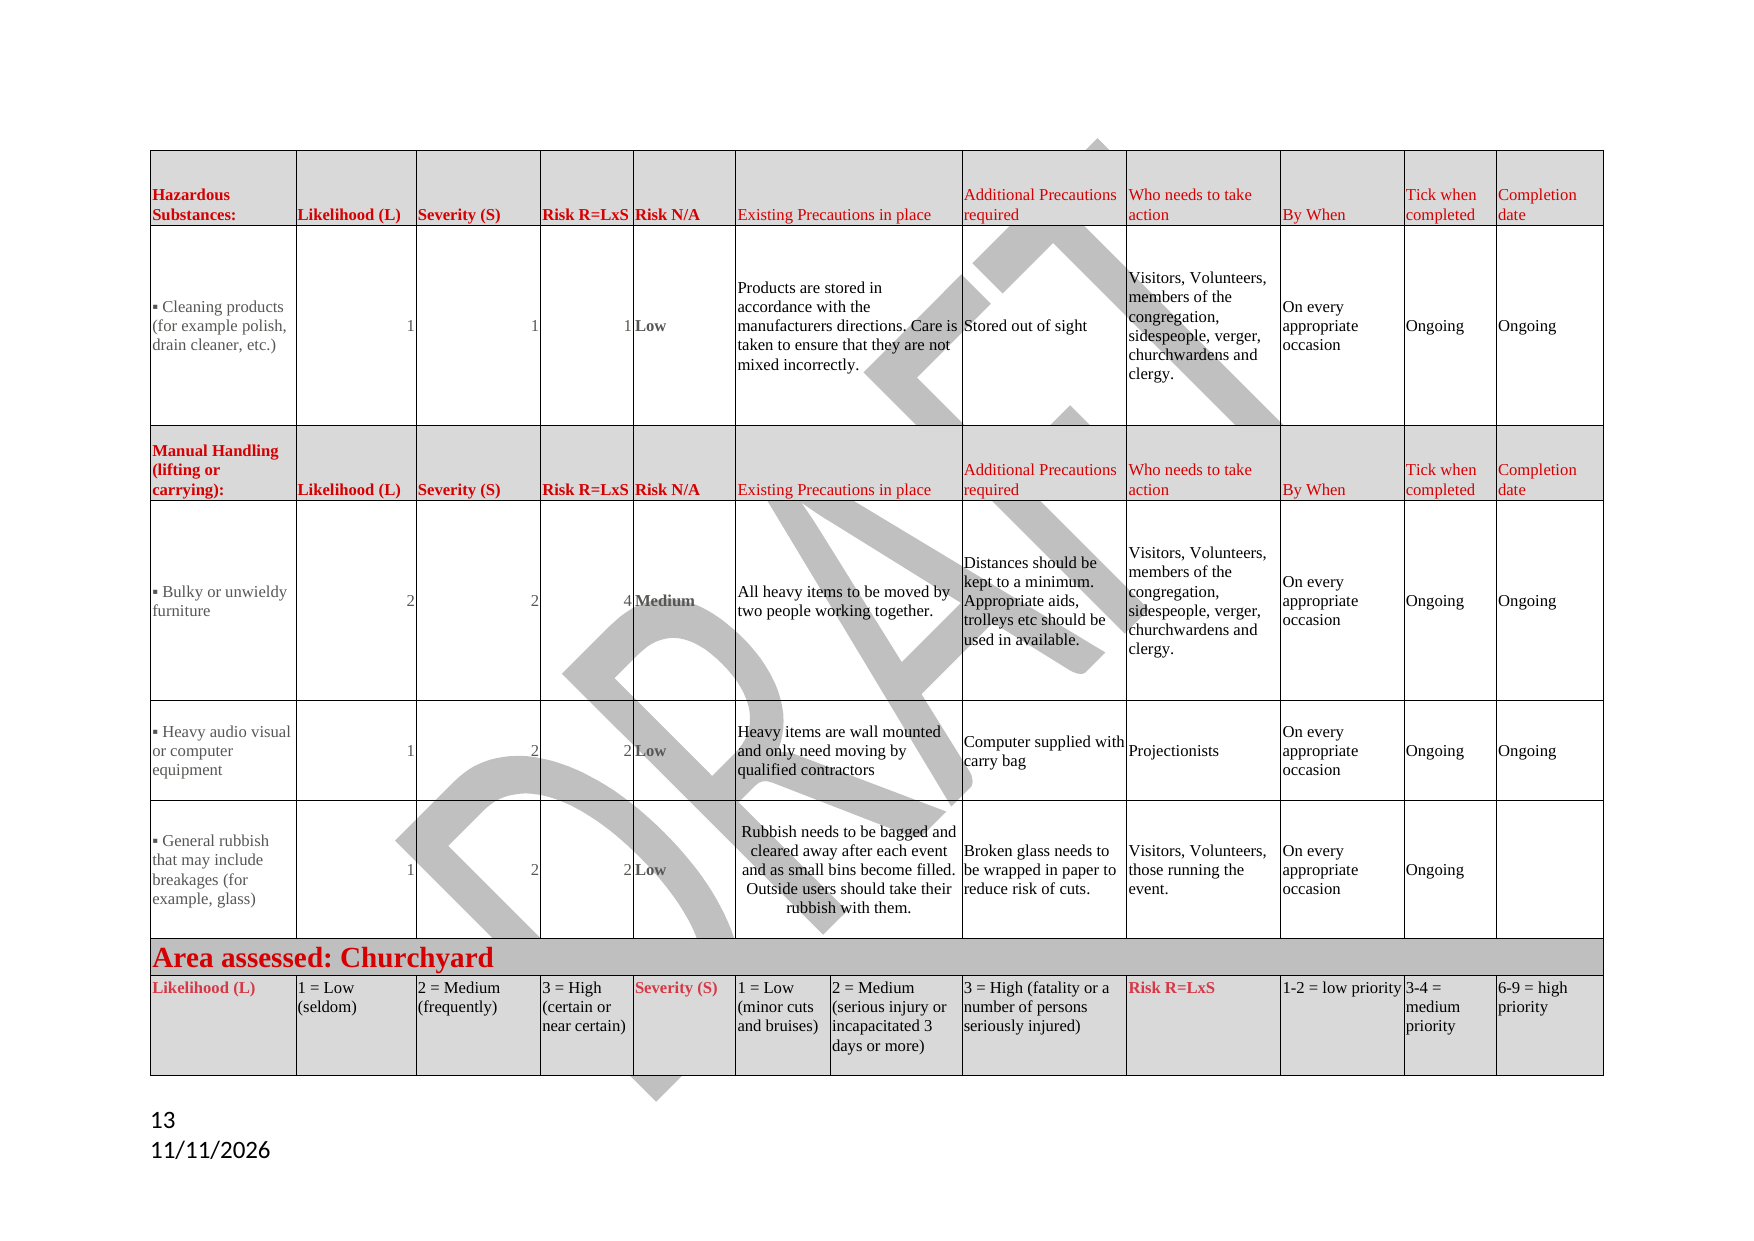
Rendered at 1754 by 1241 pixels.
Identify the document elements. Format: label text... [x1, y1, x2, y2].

table_cell Ongoing [1497, 701, 1603, 800]
table_cell 2 = Medium (serious injury or incapacitated 3 days or more) [831, 976, 962, 1075]
table_cell 1 [297, 801, 416, 937]
table_cell 1 [297, 226, 416, 425]
table_cell Hazardous Substances: [151, 151, 296, 225]
table_cell Severity (S) [417, 426, 540, 500]
table_cell Rubbish needs to be bagged and cleared away after each event and as small bins become filled. Outside users should take their rubbish with them. [736, 801, 962, 937]
table_cell 3 = High (certain or near certain) [541, 976, 633, 1075]
table_cell 1-2 = low priority [1281, 976, 1404, 1075]
table_cell 2 [417, 701, 540, 800]
table_cell ▪ General rubbish that may include breakages (for example, glass) [151, 801, 296, 937]
table_cell Visitors, Volunteers, those running the event. [1127, 801, 1280, 937]
table_cell Low [634, 701, 735, 800]
table_cell By When [1281, 426, 1404, 500]
table_cell On every appropriate occasion [1281, 801, 1404, 937]
table_cell Medium [634, 501, 735, 700]
table_cell Distances should be kept to a minimum. Appropriate aids, trolleys etc should be used in available. [963, 501, 1126, 700]
table_cell Stored out of sight [963, 226, 1126, 425]
table_cell Projectionists [1127, 701, 1280, 800]
table_cell Visitors, Volunteers, members of the congregation, sidespeople, verger, churchwardens and clergy. [1127, 501, 1280, 700]
table_cell Risk R=LxS [541, 151, 633, 225]
table_cell Low [634, 226, 735, 425]
table_cell Area assessed: Churchyard [151, 939, 1603, 975]
table_cell Additional Precautions required [963, 151, 1126, 225]
table_cell Risk N/A [634, 426, 735, 500]
table_cell Visitors, Volunteers, members of the congregation, sidespeople, verger, churchwardens and clergy. [1127, 226, 1280, 425]
table_cell Who needs to take action [1127, 151, 1280, 225]
table_cell Tick when completed [1405, 151, 1496, 225]
table_cell On every appropriate occasion [1281, 501, 1404, 700]
table_cell By When [1281, 151, 1404, 225]
table_cell 2 [417, 801, 540, 937]
table_cell ▪ Cleaning products (for example polish, drain cleaner, etc.) [151, 226, 296, 425]
table_cell Severity (S) [417, 151, 540, 225]
table_cell Completion date [1497, 151, 1603, 225]
table_cell 4 [541, 501, 633, 700]
table_cell Ongoing [1497, 501, 1603, 700]
table_cell Low [634, 801, 735, 937]
table_cell ▪ Heavy audio visual or computer equipment [151, 701, 296, 800]
table_cell Manual Handling (lifting or carrying): [151, 426, 296, 500]
table_cell 1 [297, 701, 416, 800]
table_cell Computer supplied with carry bag [963, 701, 1126, 800]
table_cell ▪ Bulky or unwieldy furniture [151, 501, 296, 700]
table_cell Completion date [1497, 426, 1603, 500]
table_cell Ongoing [1405, 701, 1496, 800]
table_cell 2 [297, 501, 416, 700]
table_cell Ongoing [1405, 226, 1496, 425]
table_cell 2 [541, 701, 633, 800]
table_cell 3-4 = medium priority [1405, 976, 1496, 1075]
table_cell 1 [541, 226, 633, 425]
table_cell 2 [541, 801, 633, 937]
table_cell 1 = Low (seldom) [297, 976, 416, 1075]
table_cell All heavy items to be moved by two people working together. [736, 501, 962, 700]
table_cell Likelihood (L) [297, 151, 416, 225]
table_cell Risk R=LxS [541, 426, 633, 500]
table_cell Ongoing [1405, 501, 1496, 700]
table_cell Risk N/A [634, 151, 735, 225]
table_cell Ongoing [1405, 801, 1496, 937]
table_cell Likelihood (L) [151, 976, 296, 1075]
table_cell Who needs to take action [1127, 426, 1280, 500]
table_cell Existing Precautions in place [736, 426, 962, 500]
table_cell Ongoing [1497, 226, 1603, 425]
table_cell 2 [417, 501, 540, 700]
table_cell On every appropriate occasion [1281, 226, 1404, 425]
table_cell Existing Precautions in place [736, 151, 962, 225]
table_cell Likelihood (L) [297, 426, 416, 500]
table_cell Risk R=LxS [1127, 976, 1280, 1075]
table_cell On every appropriate occasion [1281, 701, 1404, 800]
table_cell 1 = Low (minor cuts and bruises) [736, 976, 830, 1075]
table_cell Heavy items are wall mounted and only need moving by qualified contractors [736, 701, 962, 800]
table_cell 3 = High (fatality or a number of persons seriously injured) [963, 976, 1126, 1075]
table_cell 6-9 = high priority [1497, 976, 1603, 1075]
table_cell Tick when completed [1405, 426, 1496, 500]
table_cell 2 = Medium (frequently) [417, 976, 540, 1075]
table_cell Additional Precautions required [963, 426, 1126, 500]
table_cell 1 [417, 226, 540, 425]
table_cell [1497, 801, 1603, 937]
table_cell Severity (S) [634, 976, 735, 1075]
table_cell Broken glass needs to be wrapped in paper to reduce risk of cuts. [963, 801, 1126, 937]
table_cell Products are stored in accordance with the manufacturers directions. Care is taken to ensure that they are not mixed incorrectly. [736, 226, 962, 425]
